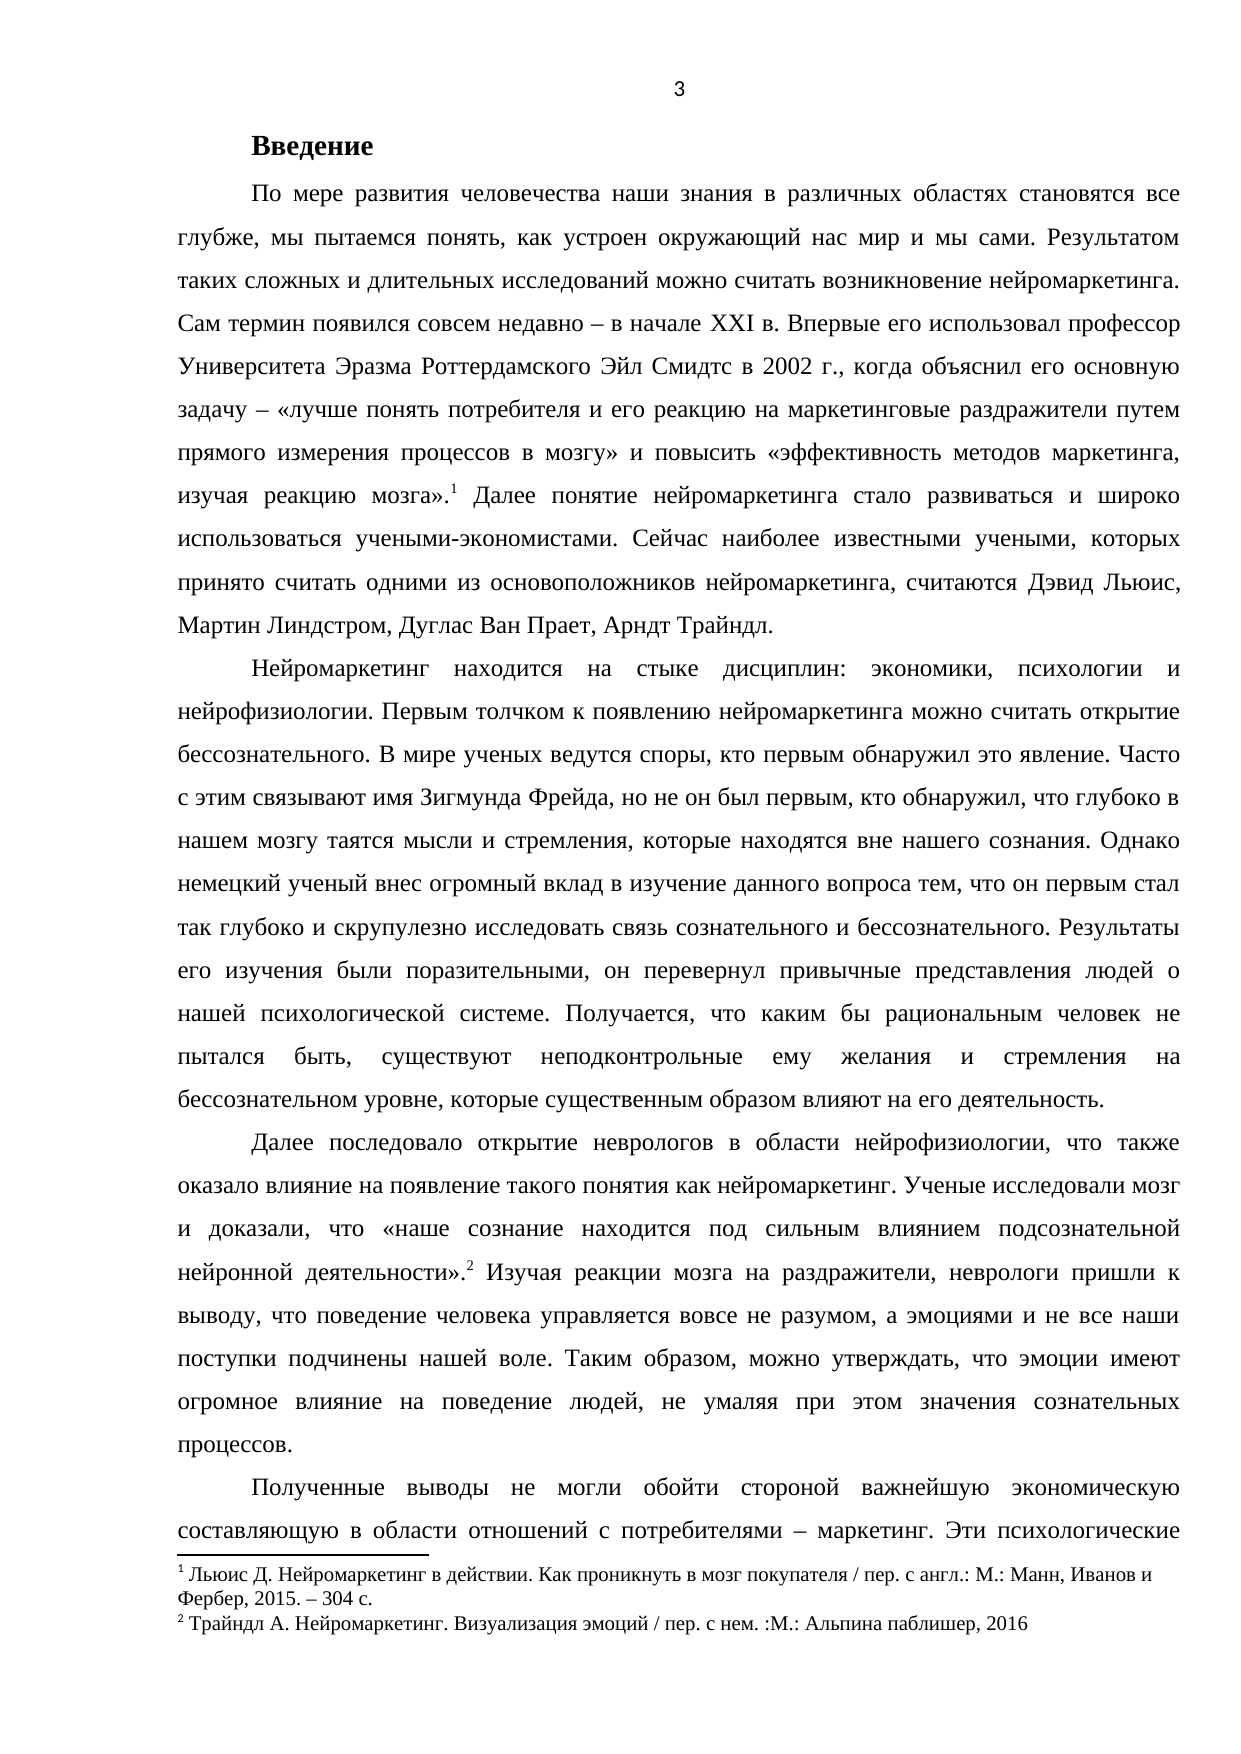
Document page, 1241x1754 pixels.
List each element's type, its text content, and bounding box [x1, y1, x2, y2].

text Далее последовало открытие неврологов в области нейрофизиологии, что также оказало влияние на появление такого понятия как нейромаркетинг. Ученые исследовали мозг и доказали, что «наше сознание находится под сильным влиянием подсознательной нейронной деятельности». Изучая реакции мозга на раздражители, неврологи пришли к выводу, что поведение человека управляется вовсе не разумом, а эмоциями и не все наши поступки подчинены нашей воле. Таким образом, можно утверждать, что эмоции имеют огромное влияние на поведение людей, не умаляя при этом значения сознательных процессов. [177, 1127, 1181, 1458]
text По мере развития человечества наши знания в различных областях становятся все глубже, мы пытаемся понять, как устроен окружающий нас мир и мы сами. Результатом таких сложных и длительных исследований можно считать возникновение нейромаркетинга. Сам термин появился совсем недавно – в начале XXI в. Впервые его использовал профессор Университета Эразма Роттердамского Эйл Смидтс в 2002 г., когда объяснил его основную задачу – «лучше понять потребителя и его реакцию на маркетинговые раздражители путем прямого измерения процессов в мозгу» и повысить «эффективность методов маркетинга, изучая реакцию мозга». Далее понятие нейромаркетинга стало развиваться и широко использоваться учеными-экономистами. Сейчас наиболее известными учеными, которых принято считать одними из основоположников нейромаркетинга, считаются Дэвид Льюис, Мартин Линдстром, Дуглас Ван Прает, Арндт Трайндл. [177, 178, 1181, 638]
text Нейромаркетинг находится на стыке дисциплин: экономики, психологии и нейрофизиологии. Первым толчком к появлению нейромаркетинга можно считать открытие бессознательного. В мире ученых ведутся споры, кто первым обнаружил это явление. Часто с этим связывают имя Зигмунда Фрейда, но не он был первым, кто обнаружил, что глубоко в нашем мозгу таятся мысли и стремления, которые находятся вне нашего сознания. Однако немецкий ученый внес огромный вклад в изучение данного вопроса тем, что он первым стал так глубоко и скрупулезно исследовать связь сознательного и бессознательного. Результаты его изучения были поразительными, он перевернул привычные представления людей о нашей психологической системе. Получается, что каким бы рациональным человек не пытался быть, существуют неподконтрольные ему желания и стремления на бессознательном уровне, которые существенным образом влияют на его деятельность. [177, 653, 1181, 1113]
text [177, 1472, 1181, 1544]
subtitle Введение [177, 128, 1181, 162]
